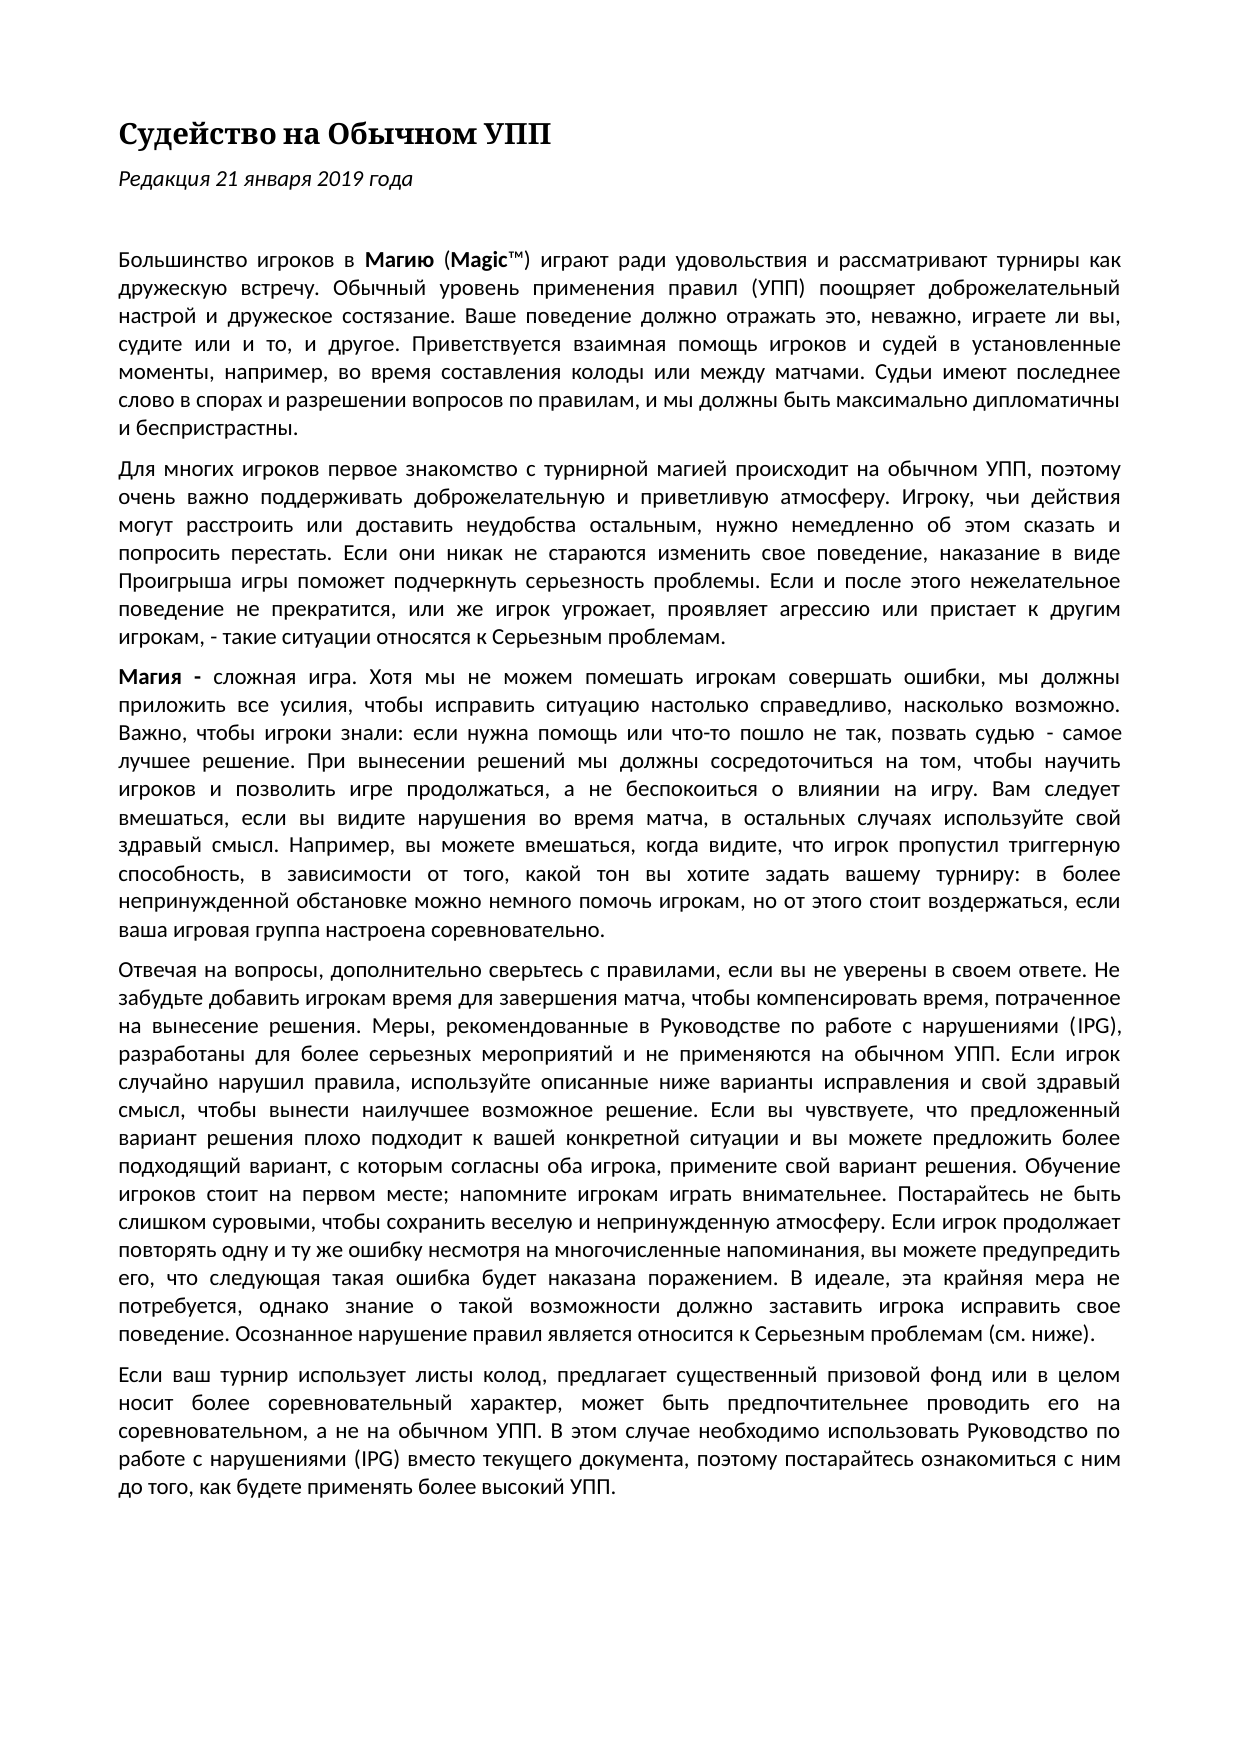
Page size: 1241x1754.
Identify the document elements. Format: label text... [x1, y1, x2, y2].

text Большинство игроков в Магию (Magic™) играют ради удовольствия и рассматривают турниры как дружескую встречу. Обычный уровень применения правил (УПП) поощряет доброжелательный настрой и дружеское состязание. Ваше поведение должно отражать это, неважно, играете ли вы, судите или и то, и другое. Приветствуется взаимная помощь игроков и судей в установленные моменты, например, во время составления колоды или между матчами. Судьи имеют последнее слово в спорах и разрешении вопросов по правилам, и мы должны быть максимально дипломатичны и беспристрастны. [118, 245, 1122, 441]
text Судейство на Обычном УПП [118, 118, 1122, 152]
text Для многих игроков первое знакомство с турнирной магией происходит на обычном УПП, поэтому очень важно поддерживать доброжелательную и приветливую атмосферу. Игроку, чьи действия могут расстроить или доставить неудобства остальным, нужно немедленно об этом сказать и попросить перестать. Если они никак не стараются изменить свое поведение, наказание в виде Проигрыша игры поможет подчеркнуть серьезность проблемы. Если и после этого нежелательное поведение не прекратится, или же игрок угрожает, проявляет агрессию или пристает к другим игрокам, - такие ситуации относятся к Серьезным проблемам. [118, 454, 1122, 650]
text Отвечая на вопросы, дополнительно сверьтесь с правилами, если вы не уверены в своем ответе. Не забудьте добавить игрокам время для завершения матча, чтобы компенсировать время, потраченное на вынесение решения. Меры, рекомендованные в Руководстве по работе с нарушениями (IPG), разработаны для более серьезных мероприятий и не применяются на обычном УПП. Если игрок случайно нарушил правила, используйте описанные ниже варианты исправления и свой здравый смысл, чтобы вынести наилучшее возможное решение. Если вы чувствуете, что предложенный вариант решения плохо подходит к вашей конкретной ситуации и вы можете предложить более подходящий вариант, с которым согласны оба игрока, примените свой вариант решения. Обучение игроков стоит на первом месте; напомните игрокам играть внимательнее. Постарайтесь не быть слишком суровыми, чтобы сохранить веселую и непринужденную атмосферу. Если игрок продолжает повторять одну и ту же ошибку несмотря на многочисленные напоминания, вы можете предупредить его, что следующая такая ошибка будет наказана поражением. В идеале, эта крайняя мера не потребуется, однако знание о такой возможности должно заставить игрока исправить свое поведение. Осознанное нарушение правил является относится к Серьезным проблемам (см. ниже). [118, 955, 1122, 1347]
text Редакция 21 января 2019 года [118, 164, 1122, 192]
text Если ваш турнир использует листы колод, предлагает существенный призовой фонд или в целом носит более соревновательный характер, может быть предпочтительнее проводить его на соревновательном, а не на обычном УПП. В этом случае необходимо использовать Руководство по работе с нарушениями (IPG) вместо текущего документа, поэтому постарайтесь ознакомиться с ним до того, как будете применять более высокий УПП. [118, 1360, 1122, 1500]
text Магия - сложная игра. Хотя мы не можем помешать игрокам совершать ошибки, мы должны приложить все усилия, чтобы исправить ситуацию настолько справедливо, насколько возможно. Важно, чтобы игроки знали: если нужна помощь или что-то пошло не так, позвать судью - самое лучшее решение. При вынесении решений мы должны сосредоточиться на том, чтобы научить игроков и позволить игре продолжаться, а не беспокоиться о влиянии на игру. Вам следует вмешаться, если вы видите нарушения во время матча, в остальных случаях используйте свой здравый смысл. Например, вы можете вмешаться, когда видите, что игрок пропустил триггерную способность, в зависимости от того, какой тон вы хотите задать вашему турниру: в более непринужденной обстановке можно немного помочь игрокам, но от этого стоит воздержаться, если ваша игровая группа настроена соревновательно. [118, 662, 1122, 943]
